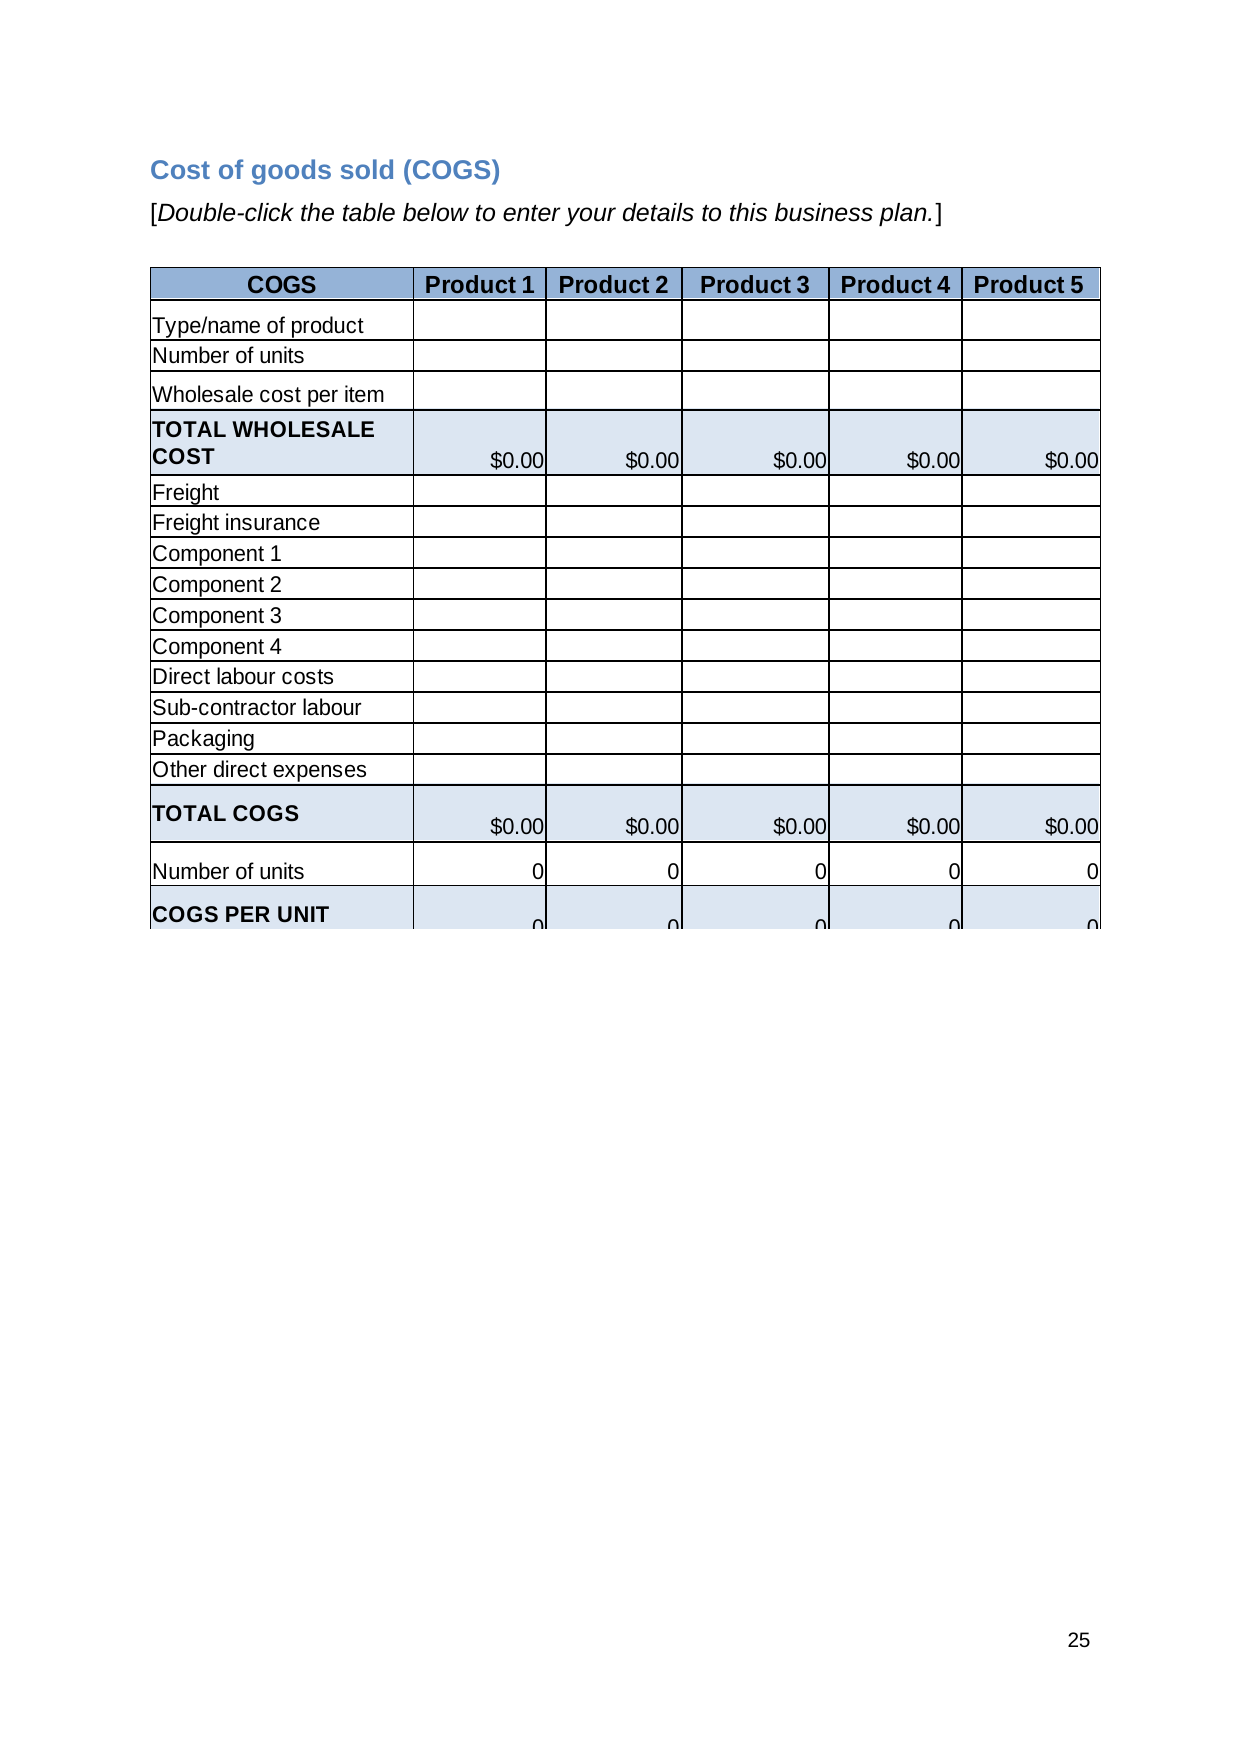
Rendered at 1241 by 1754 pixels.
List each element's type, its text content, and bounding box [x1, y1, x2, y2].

subtitle Cost of goods sold (COGS) [150, 154, 1090, 185]
text [Double-click the table below to enter your details to this business plan.] [150, 197, 1090, 226]
